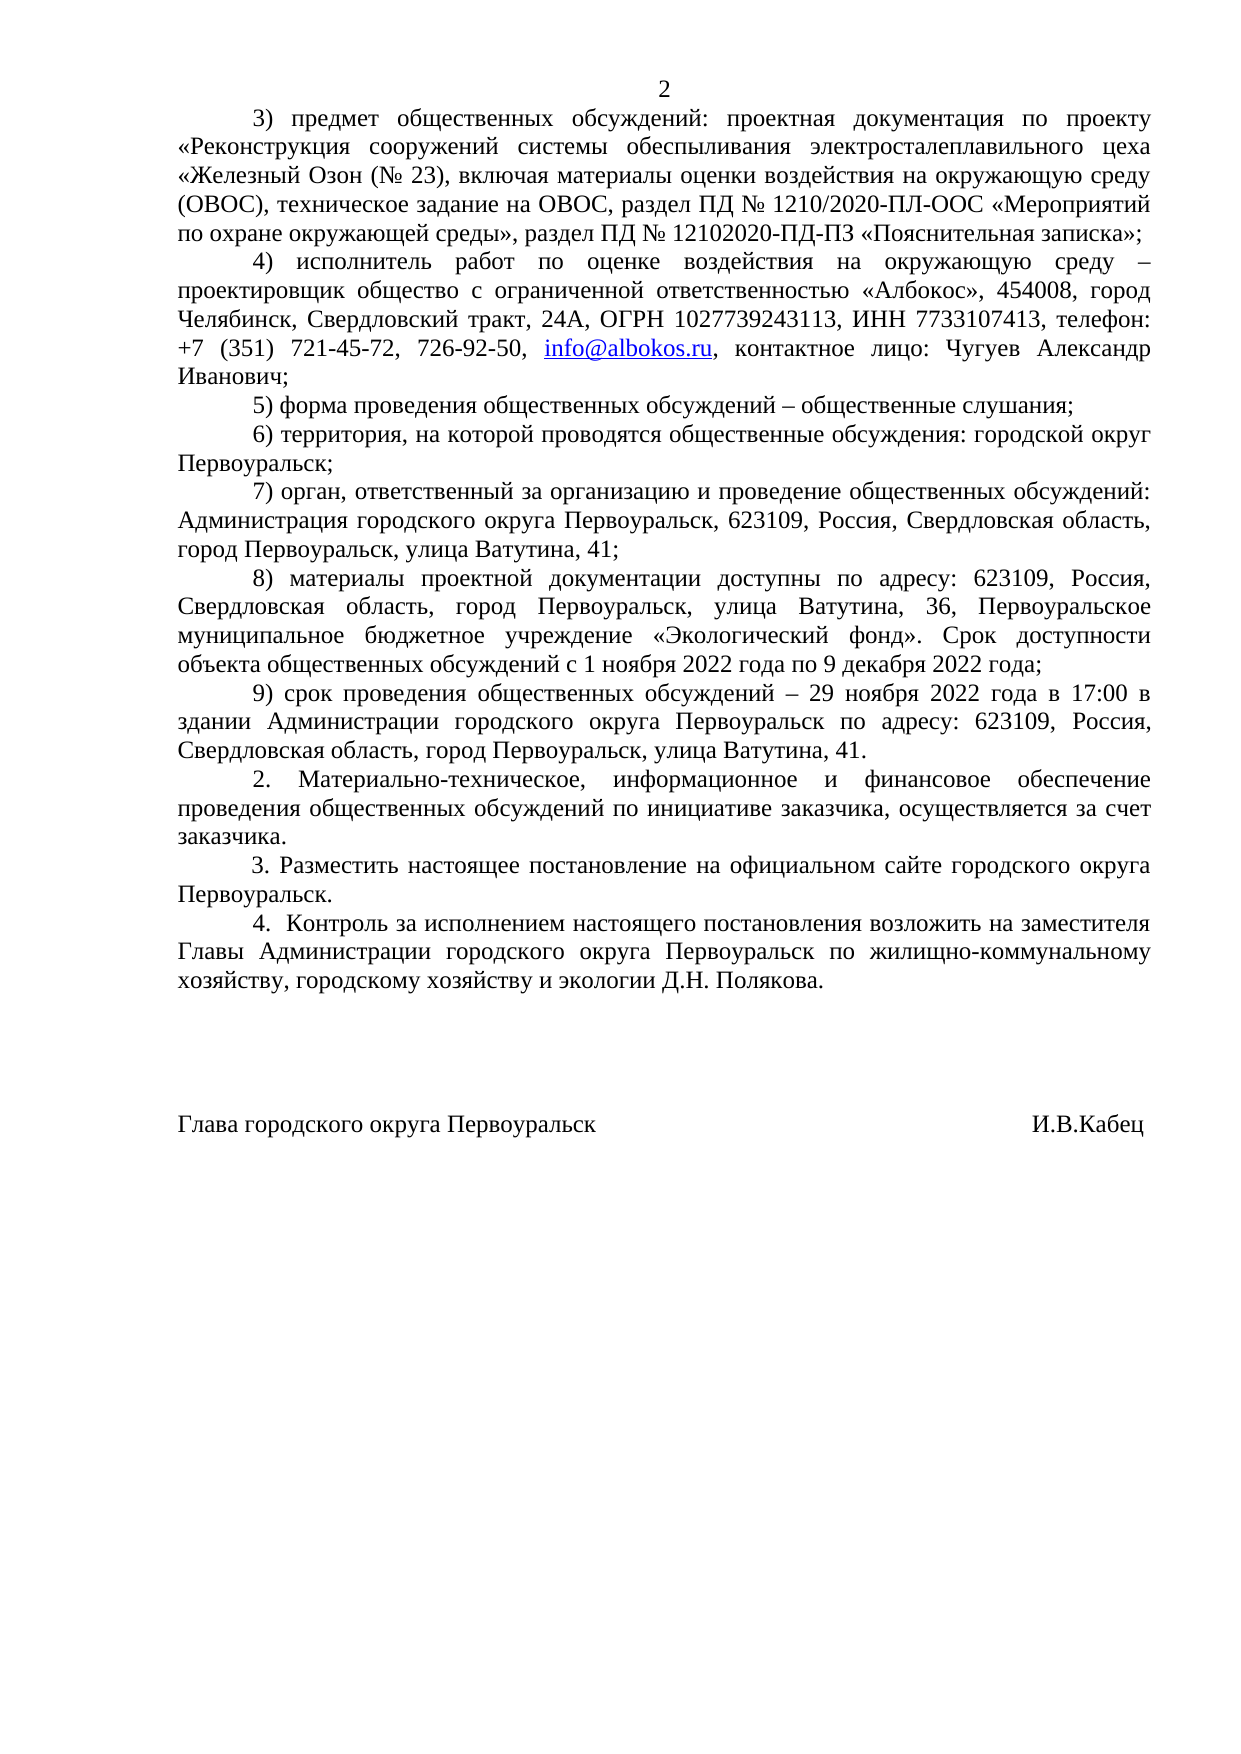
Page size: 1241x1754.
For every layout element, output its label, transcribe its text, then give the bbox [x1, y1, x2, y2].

text 4. Контроль за исполнением настоящего постановления возложить на заместителя Главы Администрации городского округа Первоуральск по жилищно-коммунальному хозяйству, городскому хозяйству и экологии Д.Н. Полякова. [177, 908, 1152, 994]
table_header И.В.Кабец [694, 1109, 1155, 1138]
text 3. Разместить настоящее постановление на официальном сайте городского округа Первоуральск. [177, 850, 1152, 908]
text 2. Материально-техническое, информационное и финансовое обеспечение проведения общественных обсуждений по инициативе заказчика, осуществляется за счет заказчика. [177, 764, 1152, 850]
text 3) предмет общественных обсуждений: проектная документация по проекту «Реконструкция сооружений системы обеспыливания электросталеплавильного цеха «Железный Озон (№ 23), включая материалы оценки воздействия на окружающую среду (ОВОС), техническое задание на ОВОС, раздел ПД № 1210/2020-ПЛ-ООС «Мероприятий по охране окружающей среды», раздел ПД № 12102020-ПД-ПЗ «Пояснительная записка»; [177, 103, 1152, 246]
text 8) материалы проектной документации доступны по адресу: 623109, Россия, Свердловская область, город Первоуральск, улица Ватутина, 36, Первоуральское муниципальное бюджетное учреждение «Экологический фонд». Срок доступности объекта общественных обсуждений с 1 ноября 2022 года по 9 декабря 2022 года; [177, 563, 1152, 678]
text 6) территория, на которой проводятся общественные обсуждения: городской округ Первоуральск; [177, 419, 1152, 476]
text 5) форма проведения общественных обсуждений – общественные слушания; [177, 390, 1152, 419]
text 9) срок проведения общественных обсуждений – 29 ноября 2022 года в 17:00 в здании Администрации городского округа Первоуральск по адресу: 623109, Россия, Свердловская область, город Первоуральск, улица Ватутина, 41. [177, 678, 1152, 764]
text 4) исполнитель работ по оценке воздействия на окружающую среду – проектировщик общество с ограниченной ответственностью «Албокос», 454008, город Челябинск, Свердловский тракт, 24А, ОГРН 1027739243113, ИНН 7733107413, телефон: +7 (351) 721-45-72, 726-92-50, info@albokos.ru, контактное лицо: Чугуев Александр Иванович; [177, 246, 1152, 390]
text 7) орган, ответственный за организацию и проведение общественных обсуждений: Администрация городского округа Первоуральск, 623109, Россия, Свердловская область, город Первоуральск, улица Ватутина, 41; [177, 476, 1152, 563]
table_header Глава городского округа Первоуральск [166, 1109, 694, 1138]
